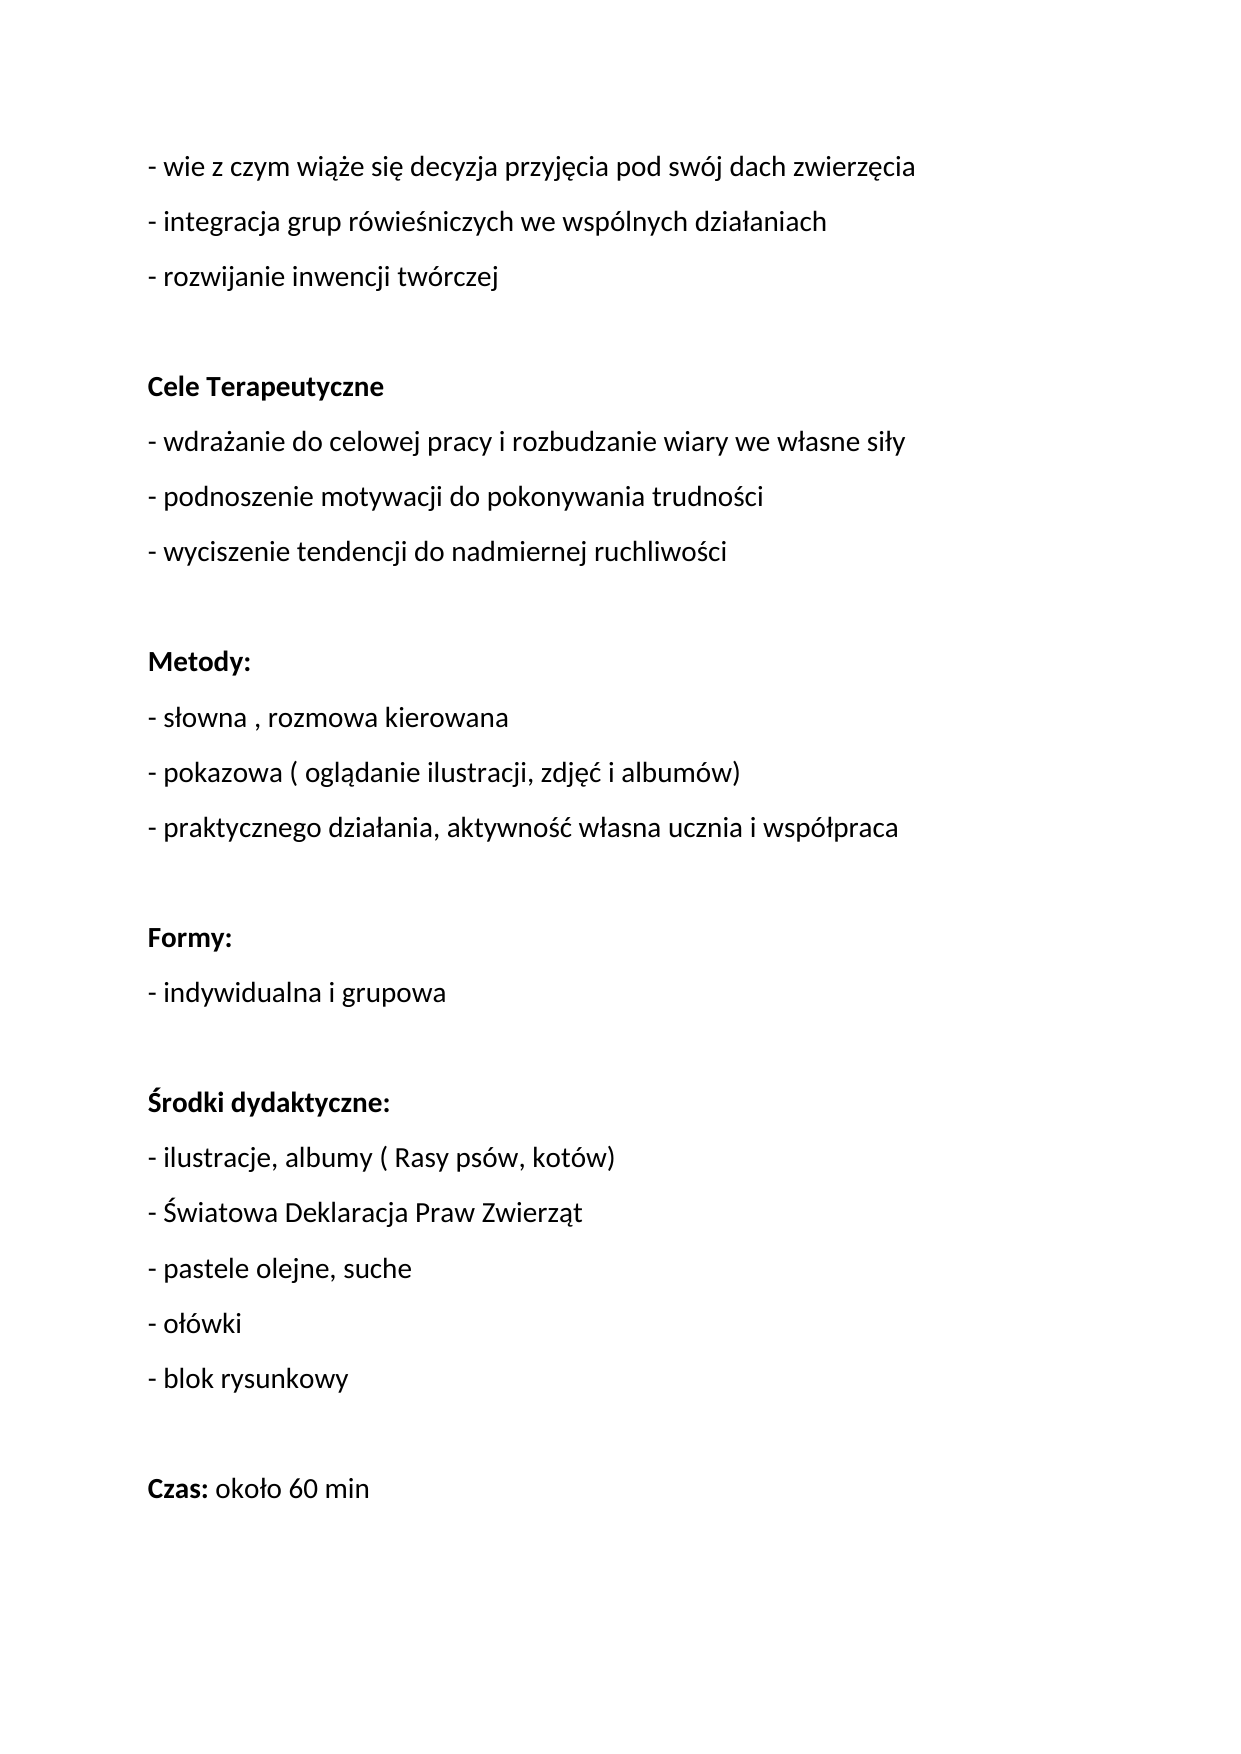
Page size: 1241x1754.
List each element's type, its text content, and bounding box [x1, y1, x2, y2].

text - blok rysunkowy [148, 1360, 1093, 1396]
text Formy: [148, 919, 1093, 955]
text - rozwijanie inwencji twórczej [148, 258, 1093, 293]
text - Światowa Deklaracja Praw Zwierząt [148, 1194, 1093, 1230]
text - wie z czym wiąże się decyzja przyjęcia pod swój dach zwierzęcia [148, 148, 1093, 183]
text - ołówki [148, 1305, 1093, 1340]
text - podnoszenie motywacji do pokonywania trudności [148, 478, 1093, 514]
text Środki dydaktyczne: [148, 1084, 1093, 1120]
text - praktycznego działania, aktywność własna ucznia i współpraca [148, 809, 1093, 844]
text - ilustracje, albumy ( Rasy psów, kotów) [148, 1139, 1093, 1175]
text - pastele olejne, suche [148, 1250, 1093, 1285]
text - pokazowa ( oglądanie ilustracji, zdjęć i albumów) [148, 754, 1093, 789]
text - słowna , rozmowa kierowana [148, 699, 1093, 734]
text Metody: [148, 643, 1093, 679]
text - integracja grup rówieśniczych we wspólnych działaniach [148, 203, 1093, 238]
text Czas: około 60 min [148, 1470, 1093, 1506]
text Cele Terapeutyczne [148, 368, 1093, 404]
text - wyciszenie tendencji do nadmiernej ruchliwości [148, 533, 1093, 569]
text - wdrażanie do celowej pracy i rozbudzanie wiary we własne siły [148, 423, 1093, 459]
text - indywidualna i grupowa [148, 974, 1093, 1010]
